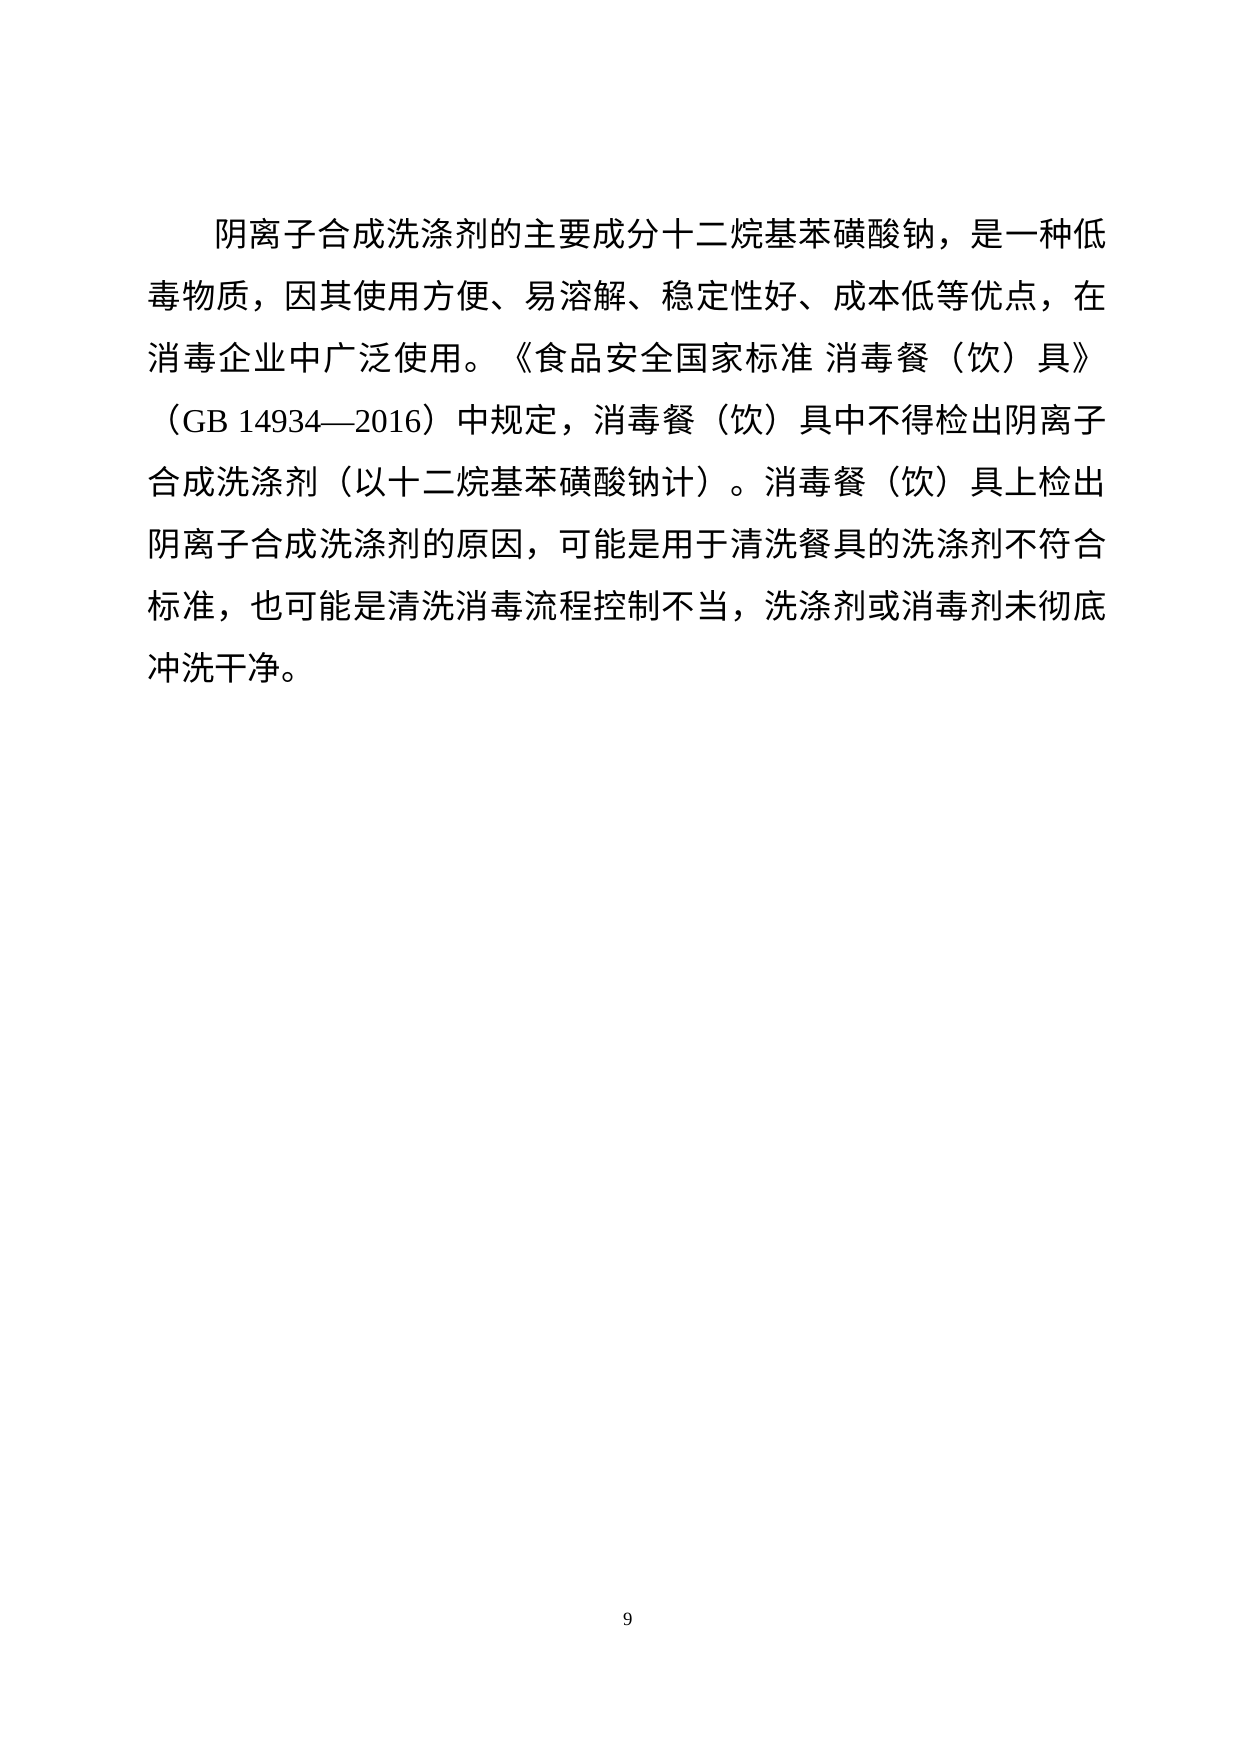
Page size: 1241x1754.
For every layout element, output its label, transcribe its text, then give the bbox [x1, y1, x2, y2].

list 阴离子合成洗涤剂的主要成分十二烷基苯磺酸钠，是一种低毒物质，因其使用方便、易溶解、稳定性好、成本低等优点，在消毒企业中广泛使用。《食品安全国家标准 消毒餐（饮）具》（GB 14934—2016）中规定，消毒餐（饮）具中不得检出阴离子合成洗涤剂（以十二烷基苯磺酸钠计）。消毒餐（饮）具上检出阴离子合成洗涤剂的原因，可能是用于清洗餐具的洗涤剂不符合标准，也可能是清洗消毒流程控制不当，洗涤剂或消毒剂未彻底冲洗干净。 [148, 194, 1107, 689]
